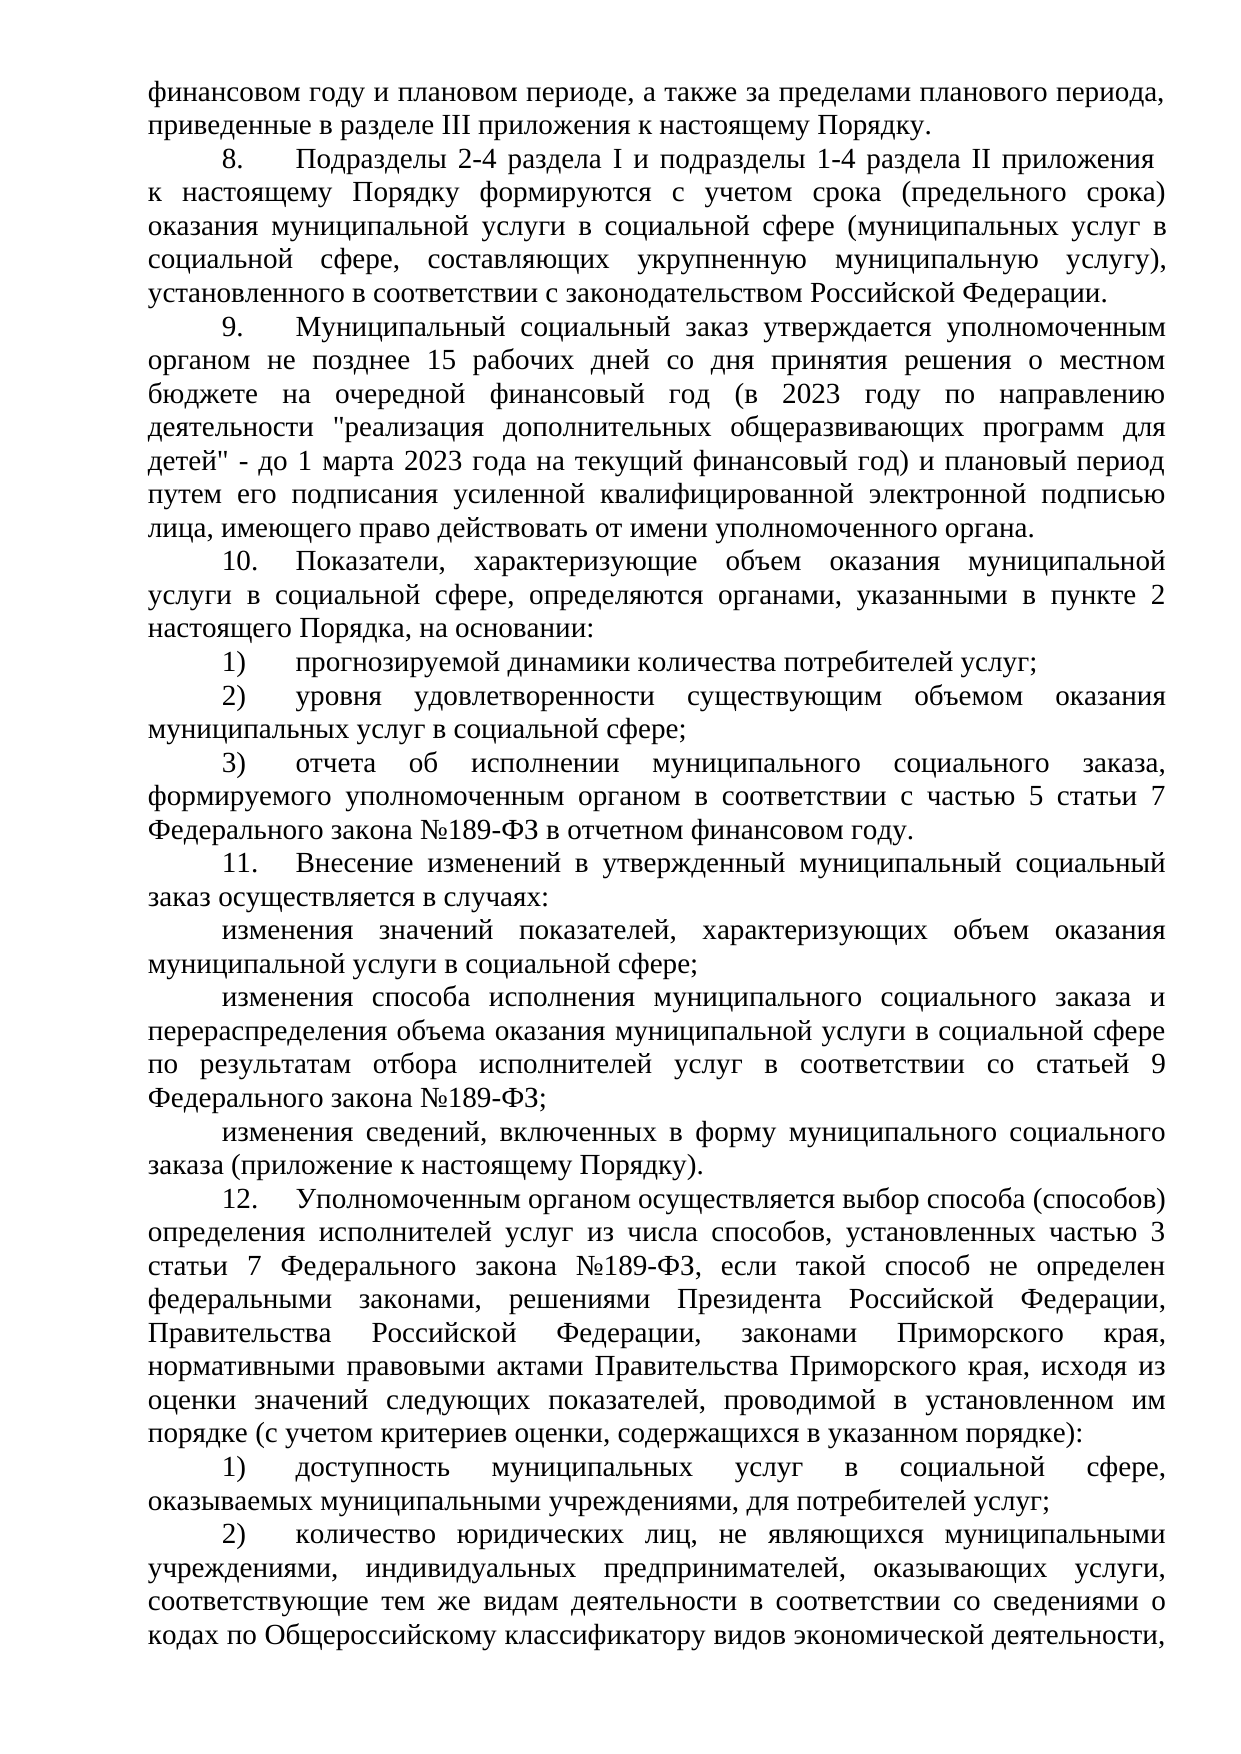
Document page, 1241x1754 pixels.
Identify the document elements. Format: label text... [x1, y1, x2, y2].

list Муниципальный социальный заказ утверждается уполномоченным органом не позднее 15 рабочих дней со дня принятия решения о местном бюджете на очередной финансовый год (в 2023 году по направлению деятельности "реализация дополнительных общеразвивающих программ для детей" - до 1 марта 2023 года на текущий финансовый год) и плановый период путем его подписания усиленной квалифицированной электронной подписью лица, имеющего право действовать от имени уполномоченного органа. [148, 309, 1167, 543]
list Уполномоченным органом осуществляется выбор способа (способов) определения исполнителей услуг из числа способов, установленных частью 3 статьи 7 Федерального закона №189-ФЗ, если такой способ не определен федеральными законами, решениями Президента Российской Федерации, Правительства Российской Федерации, законами Приморского края, нормативными правовыми актами Правительства Приморского края, исходя из оценки значений следующих показателей, проводимой в установленном им порядке (с учетом критериев оценки, содержащихся в указанном порядке): [148, 1181, 1167, 1449]
list прогнозируемой динамики количества потребителей услуг; [148, 644, 1167, 678]
list Подразделы 2-4 раздела I и подразделы 1-4 раздела II приложения к настоящему Порядку формируются с учетом срока (предельного срока) оказания муниципальной услуги в социальной сфере (муниципальных услуг в социальной сфере, составляющих укрупненную муниципальную услугу), установленного в соответствии с законодательством Российской Федерации. [148, 141, 1167, 309]
list Показатели, характеризующие объем оказания муниципальной услуги в социальной сфере, определяются органами, указанными в пункте 2 настоящего Порядка, на основании: [148, 543, 1167, 644]
list уровня удовлетворенности существующим объемом оказания муниципальных услуг в социальной сфере; [148, 678, 1167, 745]
text изменения значений показателей, характеризующих объем оказания муниципальной услуги в социальной сфере; [148, 912, 1167, 979]
list доступность муниципальных услуг в социальной сфере, оказываемых муниципальными учреждениями, для потребителей услуг; [148, 1449, 1167, 1516]
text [148, 74, 1167, 141]
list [148, 1516, 1167, 1650]
text изменения сведений, включенных в форму муниципального социального заказа (приложение к настоящему Порядку). [148, 1114, 1167, 1181]
list Внесение изменений в утвержденный муниципальный социальный заказ осуществляется в случаях: [148, 845, 1167, 912]
list отчета об исполнении муниципального социального заказа, формируемого уполномоченным органом в соответствии с частью 5 статьи 7 Федерального закона №189-ФЗ в отчетном финансовом году. [148, 745, 1167, 845]
text изменения способа исполнения муниципального социального заказа и перераспределения объема оказания муниципальной услуги в социальной сфере по результатам отбора исполнителей услуг в соответствии со статьей 9 Федерального закона №189-ФЗ; [148, 979, 1167, 1114]
